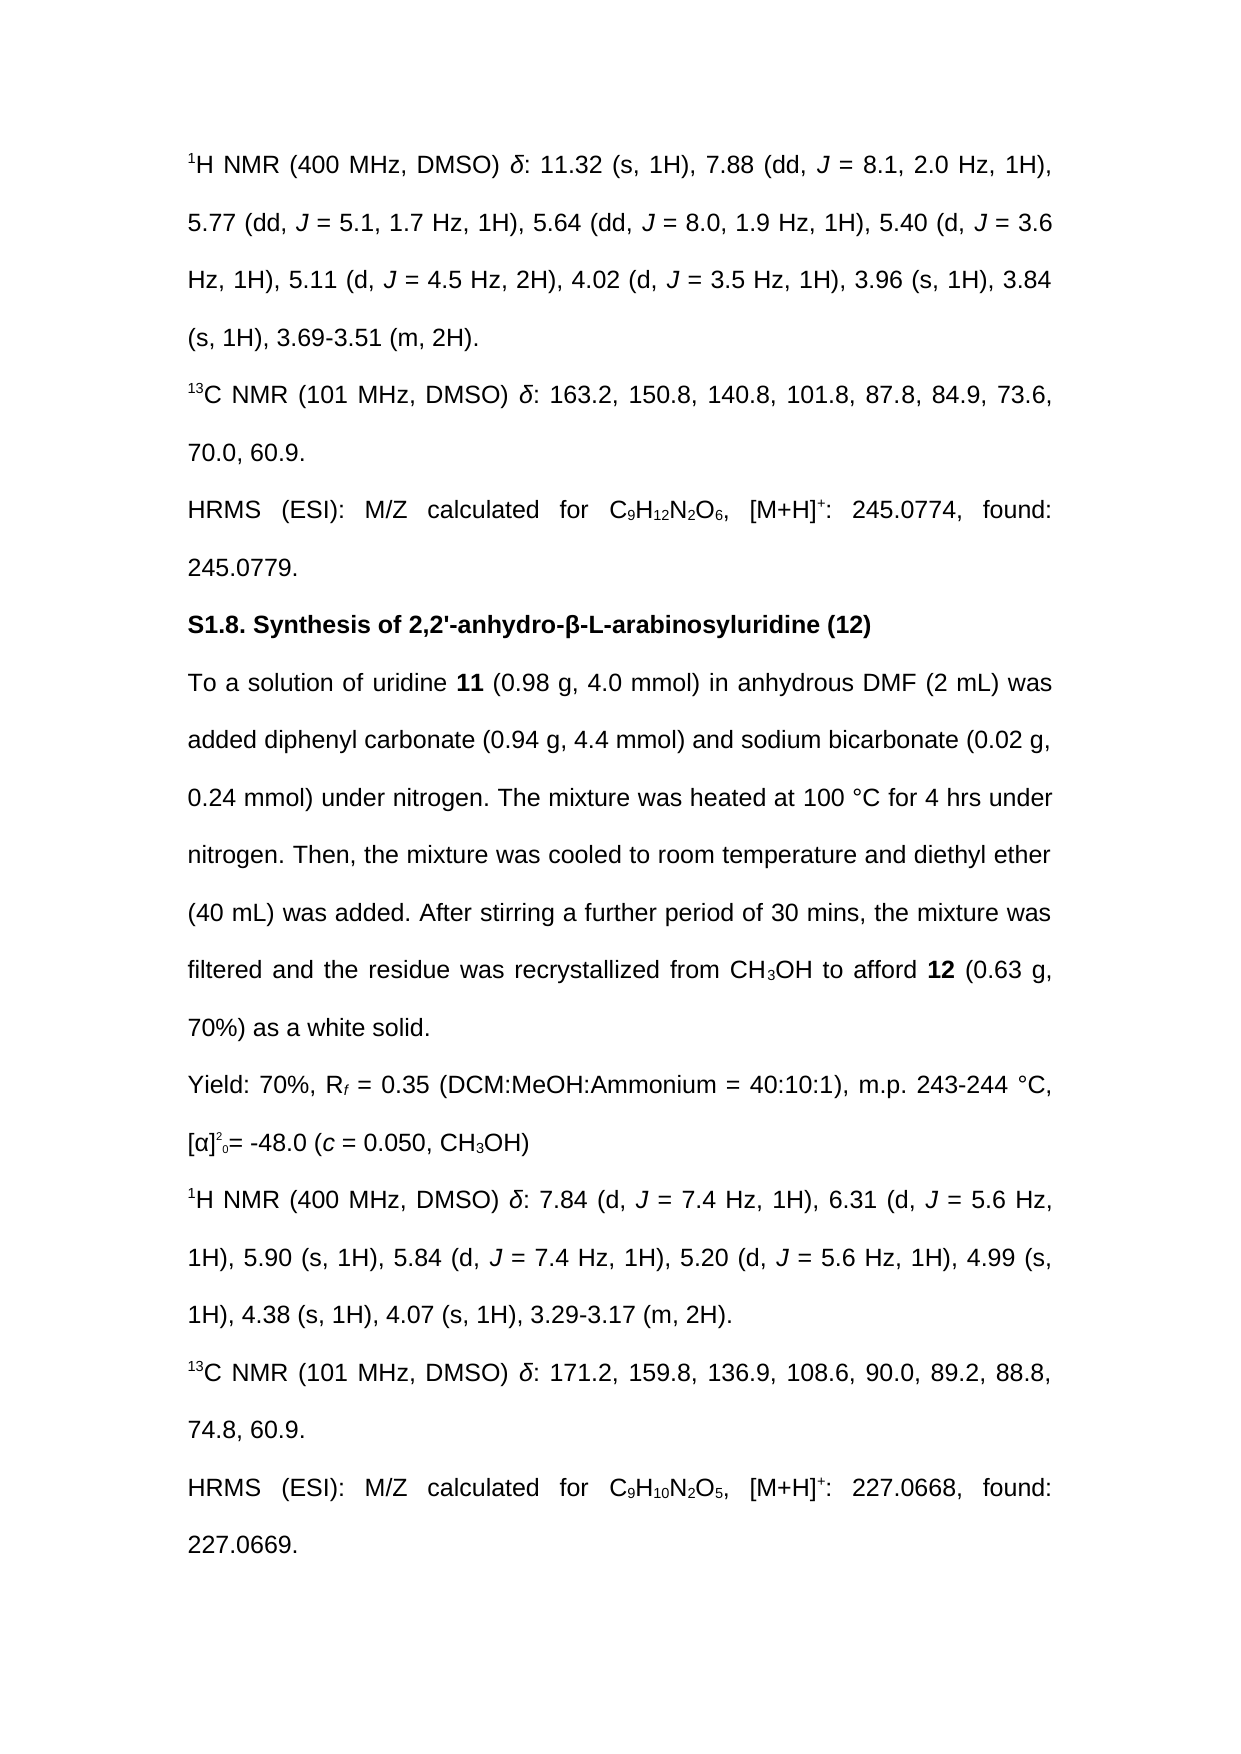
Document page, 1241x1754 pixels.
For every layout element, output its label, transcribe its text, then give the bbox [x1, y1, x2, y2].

text 13C NMR (101 MHz, DMSO) δ: 163.2, 150.8, 140.8, 101.8, 87.8, 84.9, 73.6, 70.0, 60.9. [187, 380, 1053, 466]
text HRMS (ESI): M/Z calculated for C9H10N2O5, [M+H]+: 227.0668, found: 227.0669. [187, 1472, 1053, 1559]
text 13C NMR (101 MHz, DMSO) δ: 171.2, 159.8, 136.9, 108.6, 90.0, 89.2, 88.8, 74.8, 60.9. [187, 1357, 1053, 1444]
text HRMS (ESI): M/Z calculated for C9H12N2O6, [M+H]+: 245.0774, found: 245.0779. [187, 495, 1053, 581]
text 1H NMR (400 MHz, DMSO) δ: 7.84 (d, J = 7.4 Hz, 1H), 6.31 (d, J = 5.6 Hz, 1H), 5.90 (s, 1H), 5.84 (d, J = 7.4 Hz, 1H), 5.20 (d, J = 5.6 Hz, 1H), 4.99 (s, 1H), 4.38 (s, 1H), 4.07 (s, 1H), 3.29-3.17 (m, 2H). [187, 1185, 1053, 1329]
text S1.8. Synthesis of 2,2'-anhydro-β-L-arabinosyluridine (12) [187, 610, 1053, 639]
text 1H NMR (400 MHz, DMSO) δ: 11.32 (s, 1H), 7.88 (dd, J = 8.1, 2.0 Hz, 1H), 5.77 (dd, J = 5.1, 1.7 Hz, 1H), 5.64 (dd, J = 8.0, 1.9 Hz, 1H), 5.40 (d, J = 3.6 Hz, 1H), 5.11 (d, J = 4.5 Hz, 2H), 4.02 (d, J = 3.5 Hz, 1H), 3.96 (s, 1H), 3.84 (s, 1H), 3.69-3.51 (m, 2H). [187, 150, 1053, 351]
text To a solution of uridine 11 (0.98 g, 4.0 mmol) in anhydrous DMF (2 mL) was added diphenyl carbonate (0.94 g, 4.4 mmol) and sodium bicarbonate (0.02 g, 0.24 mmol) under nitrogen. The mixture was heated at 100 °C for 4 hrs under nitrogen. Then, the mixture was cooled to room temperature and diethyl ether (40 mL) was added. After stirring a further period of 30 mins, the mixture was filtered and the residue was recrystallized from CH3OH to afford 12 (0.63 g, 70%) as a white solid. [187, 667, 1053, 1041]
text Yield: 70%, Rf = 0.35 (DCM:MeOH:Ammonium = 40:10:1), m.p. 243-244 °C, [α]= -48.0 (c = 0.050, CH3OH) [187, 1070, 1053, 1156]
